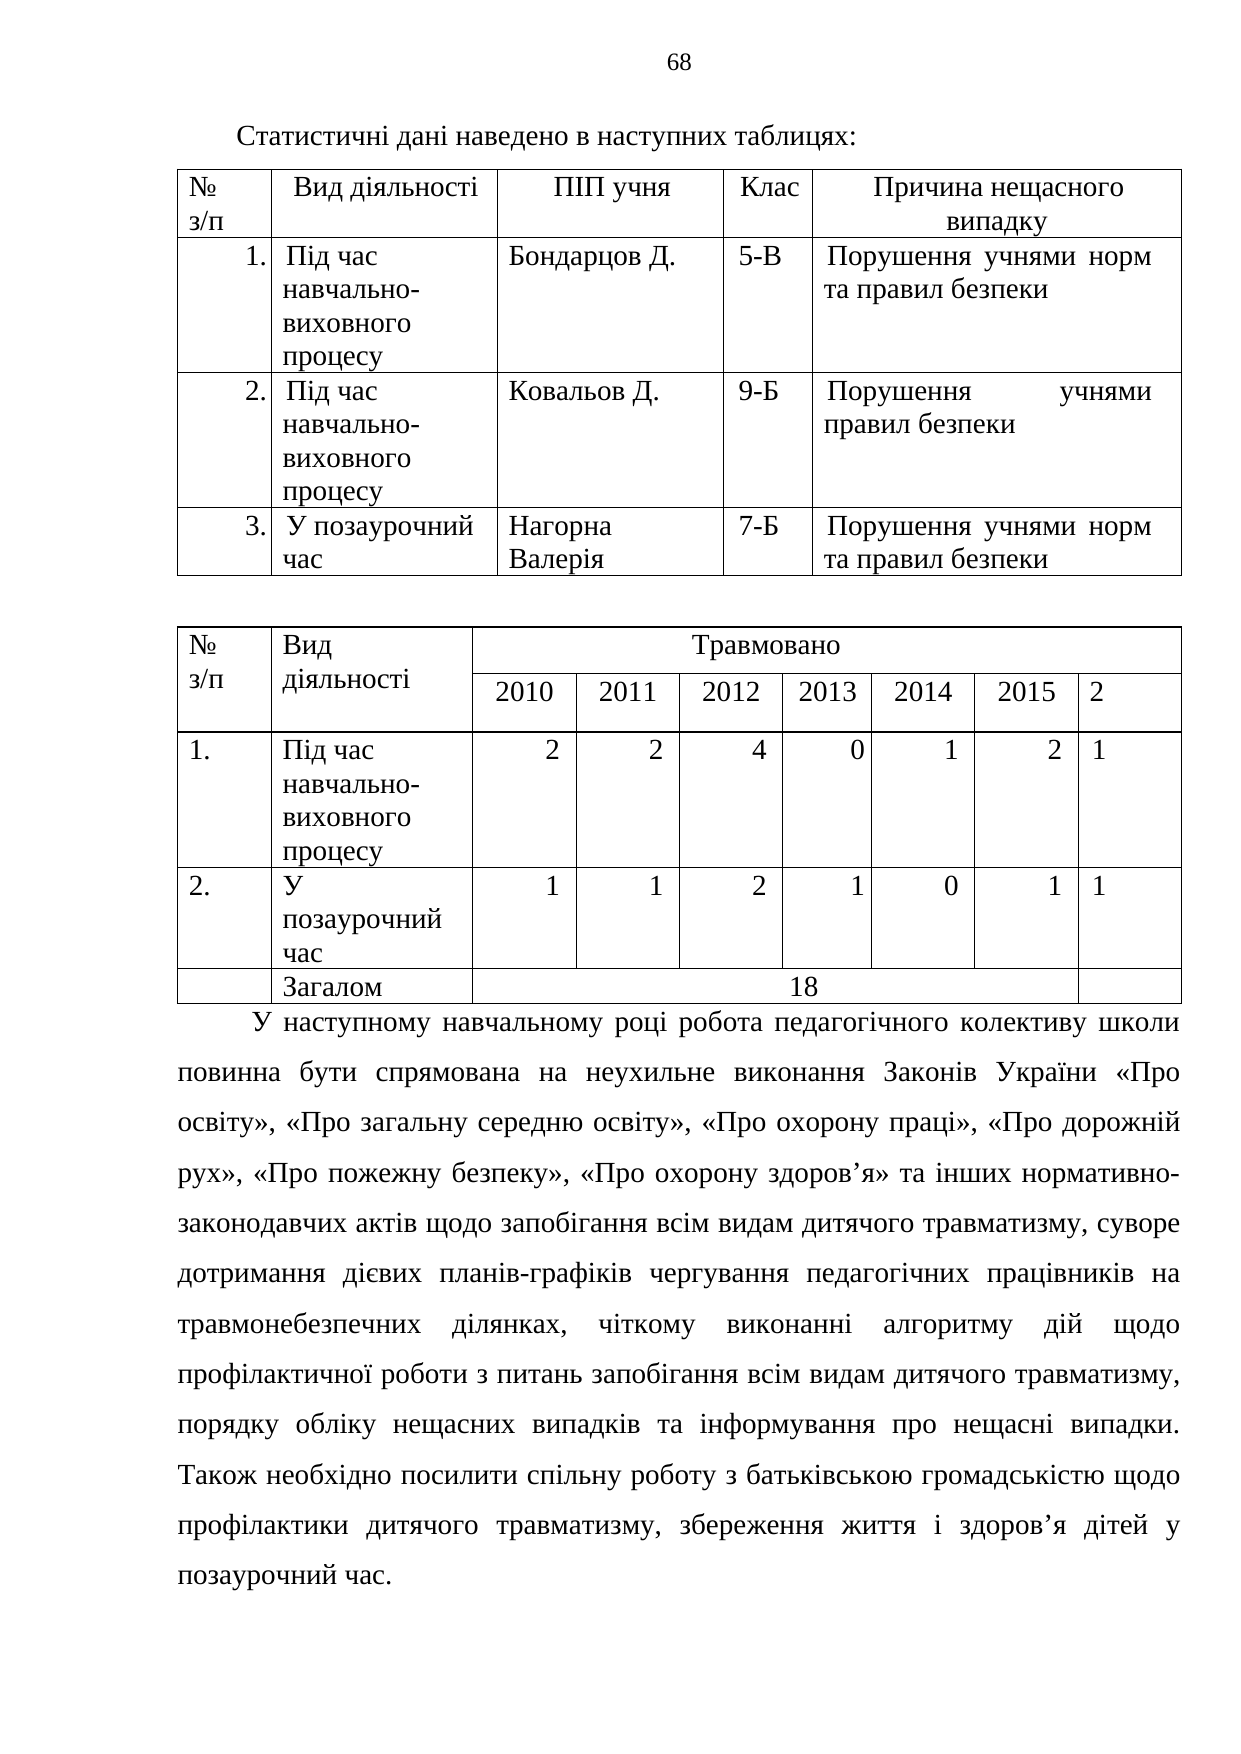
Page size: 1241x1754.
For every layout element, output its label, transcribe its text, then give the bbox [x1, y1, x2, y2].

table_header Травмовано [473, 628, 1181, 673]
table_cell Загалом [272, 969, 472, 1003]
table_cell 1 [1079, 733, 1181, 867]
table_cell Нагорна Валерія [498, 508, 723, 575]
table_cell Під час навчально-виховного процесу [272, 733, 472, 867]
table_cell 2010 [473, 674, 576, 731]
table_cell [1079, 969, 1181, 1003]
table_cell 4 [680, 733, 782, 867]
table_cell 1 [1079, 868, 1181, 968]
table_cell 1. [178, 733, 271, 867]
table_cell 1 [577, 868, 679, 968]
table_cell 1 [872, 733, 974, 867]
table_cell 2 [473, 733, 576, 867]
table_cell 1 [975, 868, 1078, 968]
table_cell Порушення учнями правил безпеки [813, 373, 1181, 507]
table_cell [178, 969, 271, 1003]
table_header № з/п [178, 628, 271, 731]
table_cell 0 [872, 868, 974, 968]
table_cell 2 [1079, 674, 1181, 731]
table_header Клас [724, 170, 812, 237]
table_cell 2 [975, 733, 1078, 867]
table_cell Порушення учнями норм та правил безпеки [813, 238, 1181, 372]
table_cell 2. [178, 868, 271, 968]
table_header ПІП учня [498, 170, 723, 237]
text У наступному навчальному році робота педагогічного колективу школи повинна бути спрямована на неухильне виконання Законів України «Про освіту», «Про загальну середню освіту», «Про охорону праці», «Про дорожній рух», «Про пожежну безпеку», «Про охорону здоров’я» та інших нормативно-законодавчих актів щодо запобігання всім видам дитячого травматизму, суворе дотримання дієвих планів-графіків чергування педагогічних працівників на травмонебезпечних ділянках, чіткому виконанні алгоритму дій щодо профілактичної роботи з питань запобігання всім видам дитячого травматизму, порядку обліку нещасних випадків та інформування про нещасні випадки. Також необхідно посилити спільну роботу з батьківською громадськістю щодо профілактики дитячого травматизму, збереження життя і здоров’я дітей у позаурочний час. [177, 1004, 1181, 1591]
table_cell Бондарцов Д. [498, 238, 723, 372]
table_cell [178, 508, 271, 575]
table_cell Під час навчально-виховного процесу [272, 238, 497, 372]
table_cell У позаурочний час [272, 508, 497, 575]
table_cell 1 [473, 868, 576, 968]
table_cell 9-Б [724, 373, 812, 507]
table_cell 2011 [577, 674, 679, 731]
table_header Вид діяльності [272, 628, 472, 731]
table_cell 2 [680, 868, 782, 968]
table_cell 18 [473, 969, 1078, 1003]
table_cell [178, 238, 271, 372]
table_cell 2015 [975, 674, 1078, 731]
table_header Вид діяльності [272, 170, 497, 237]
table_cell У позаурочний час [272, 868, 472, 968]
table_cell 2014 [872, 674, 974, 731]
table_cell 2 [577, 733, 679, 867]
table_cell 1 [783, 868, 871, 968]
table_cell 2013 [783, 674, 871, 731]
table_cell Порушення учнями норм та правил безпеки [813, 508, 1181, 575]
table_cell 5-В [724, 238, 812, 372]
table_header Причина нещасного випадку [813, 170, 1181, 237]
table_cell 7-Б [724, 508, 812, 575]
table_cell Ковальов Д. [498, 373, 723, 507]
table_cell Під час навчально-виховного процесу [272, 373, 497, 507]
table_cell 2012 [680, 674, 782, 731]
table_header № з/п [178, 170, 271, 237]
text Статистичні дані наведено в наступних таблицях: [177, 118, 1181, 152]
table_cell [178, 373, 271, 507]
table_cell 0 [783, 733, 871, 867]
